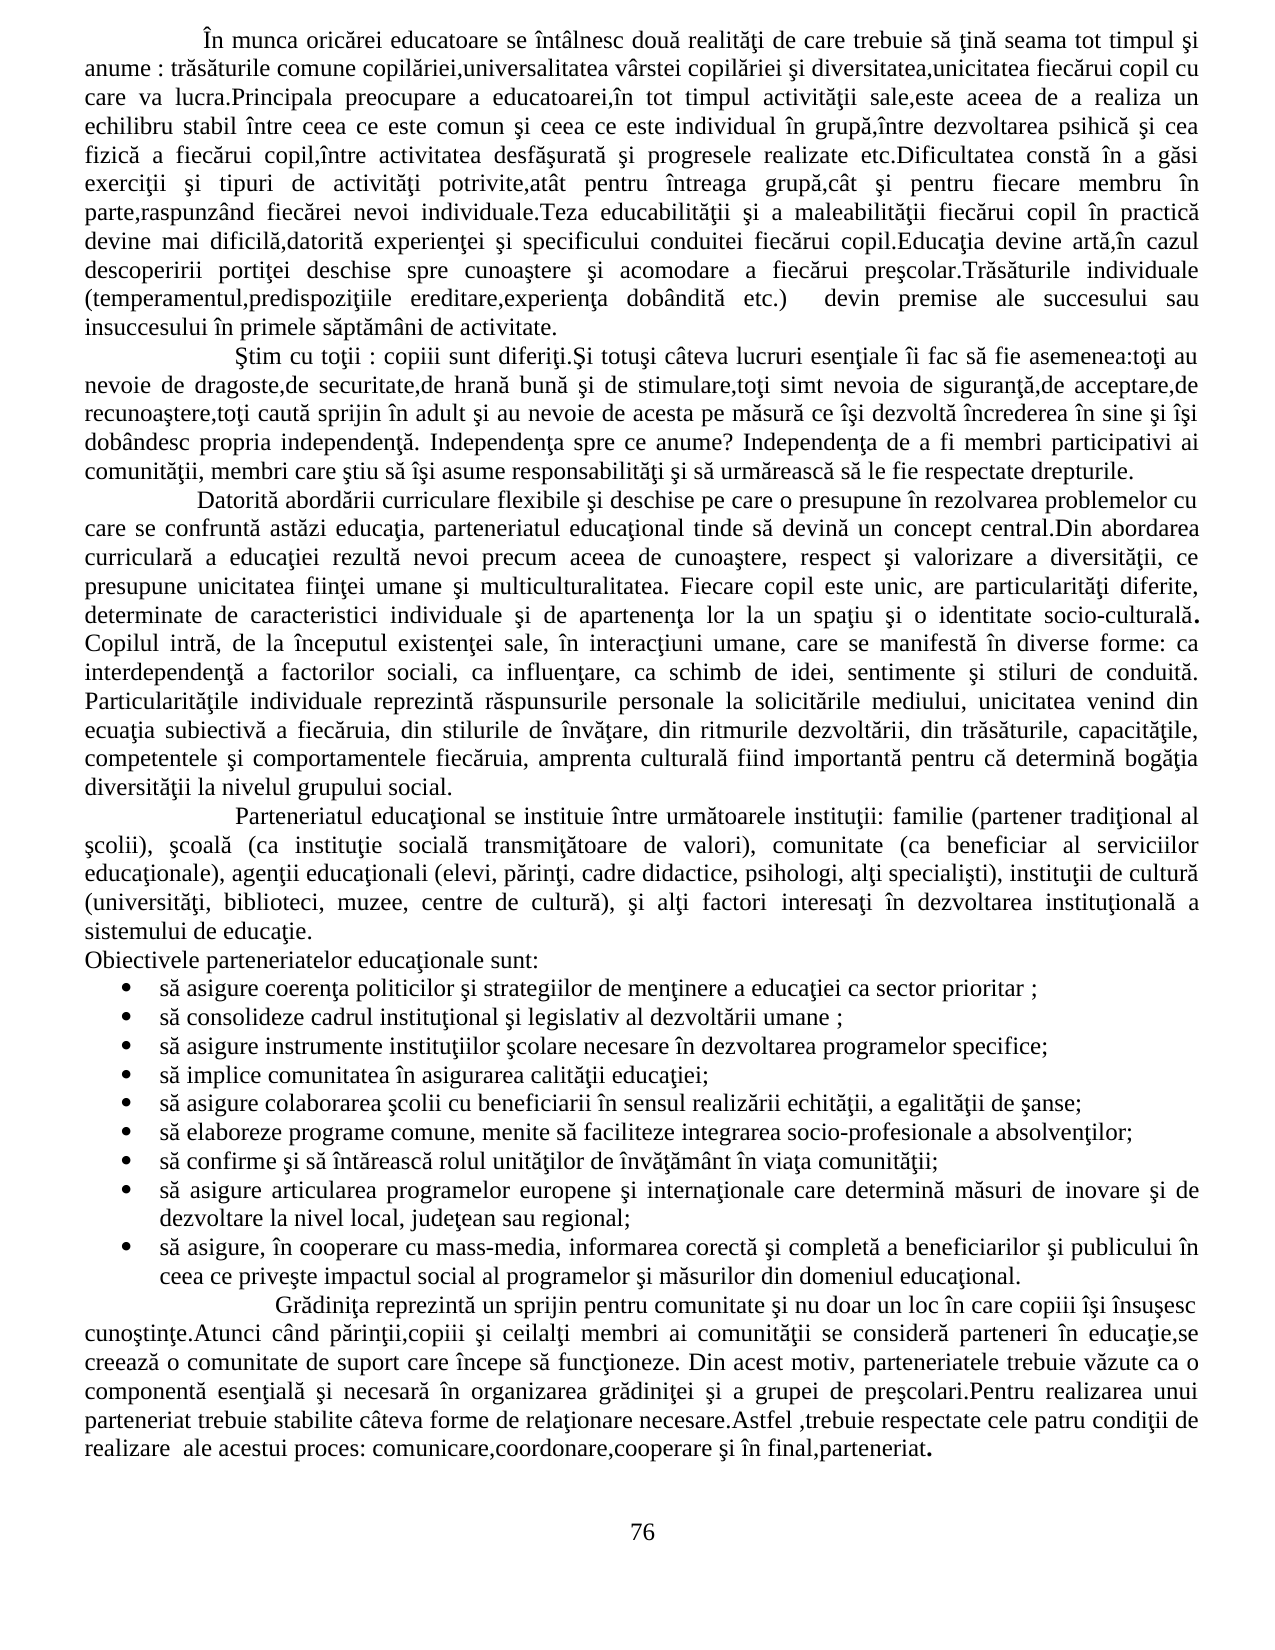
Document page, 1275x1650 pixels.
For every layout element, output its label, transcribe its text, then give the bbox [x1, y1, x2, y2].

list să implice comunitatea în asigurarea calităţii educaţiei; [122, 1060, 1200, 1088]
list să asigure, în cooperare cu mass-media, informarea corectă şi completă a beneficiarilor şi publicului în ceea ce priveşte impactul social al programelor şi măsurilor din domeniul educaţional. [122, 1232, 1200, 1290]
text Parteneriatul educaţional se instituie între următoarele instituţii: familie (partener tradiţional al şcolii), şcoală (ca instituţie socială transmiţătoare de valori), comunitate (ca beneficiar al serviciilor educaţionale), agenţii educaţionali (elevi, părinţi, cadre didactice, psihologi, alţi specialişti), instituţii de cultură (universităţi, biblioteci, muzee, centre de cultură), şi alţi factori interesaţi în dezvoltarea instituţională a sistemului de educaţie. [84, 801, 1200, 945]
list să asigure coerenţa politicilor şi strategiilor de menţinere a educaţiei ca sector prioritar ; [122, 973, 1200, 1002]
list să consolideze cadrul instituţional şi legislativ al dezvoltării umane ; [122, 1002, 1200, 1031]
text În munca oricărei educatoare se întâlnesc două realităţi de care trebuie să ţină seama tot timpul şi anume : trăsăturile comune copilăriei,universalitatea vârstei copilăriei şi diversitatea,unicitatea fiecărui copil cu care va lucra.Principala preocupare a educatoarei,în tot timpul activităţii sale,este aceea de a realiza un echilibru stabil între ceea ce este comun şi ceea ce este individual în grupă,între dezvoltarea psihică şi cea fizică a fiecărui copil,între activitatea desfăşurată şi progresele realizate etc.Dificultatea constă în a găsi exerciţii şi tipuri de activităţi potrivite,atât pentru întreaga grupă,cât şi pentru fiecare membru în parte,raspunzând fiecărei nevoi individuale.Teza educabilităţii şi a maleabilităţii fiecărui copil în practică devine mai dificilă,datorită experienţei şi specificului conduitei fiecărui copil.Educaţia devine artă,în cazul descoperirii portiţei deschise spre cunoaştere şi acomodare a fiecărui preşcolar.Trăsăturile individuale (temperamentul,predispoziţiile ereditare,experienţa dobândită etc.) devin premise ale succesului sau insuccesului în primele săptămâni de activitate. [84, 25, 1200, 341]
text Obiectivele parteneriatelor educaţionale sunt: [84, 945, 1200, 973]
list să confirme şi să întărească rolul unităţilor de învăţământ în viaţa comunităţii; [122, 1146, 1200, 1175]
text Ştim cu toţii : copiii sunt diferiţi.Şi totuşi câteva lucruri esenţiale îi fac să fie asemenea:toţi au nevoie de dragoste,de securitate,de hrană bună şi de stimulare,toţi simt nevoia de siguranţă,de acceptare,de recunoaştere,toţi caută sprijin în adult şi au nevoie de acesta pe măsură ce îşi dezvoltă încrederea în sine şi îşi dobândesc propria independenţă. Independenţa spre ce anume? Independenţa de a fi membri participativi ai comunităţii, membri care ştiu să îşi asume responsabilităţi şi să urmărească să le fie respectate drepturile. [84, 341, 1200, 485]
text Grădiniţa reprezintă un sprijin pentru comunitate şi nu doar un loc în care copiii îşi însuşesc cunoştinţe.Atunci când părinţii,copiii şi ceilalţi membri ai comunităţii se consideră parteneri în educaţie,se creează o comunitate de suport care începe să funcţioneze. Din acest motiv, parteneriatele trebuie văzute ca o componentă esenţială şi necesară în organizarea grădiniţei şi a grupei de preşcolari.Pentru realizarea unui parteneriat trebuie stabilite câteva forme de relaţionare necesare.Astfel ,trebuie respectate cele patru condiţii de realizare ale acestui proces: comunicare,coordonare,cooperare şi în final,parteneriat. [84, 1290, 1200, 1462]
list să asigure instrumente instituţiilor şcolare necesare în dezvoltarea programelor specifice; [122, 1031, 1200, 1060]
text Datorită abordării curriculare flexibile şi deschise pe care o presupune în rezolvarea problemelor cu care se confruntă astăzi educaţia, parteneriatul educaţional tinde să devină un concept central.Din abordarea curriculară a educaţiei rezultă nevoi precum aceea de cunoaştere, respect şi valorizare a diversităţii, ce presupune unicitatea fiinţei umane şi multiculturalitatea. Fiecare copil este unic, are particularităţi diferite, determinate de caracteristici individuale şi de apartenenţa lor la un spaţiu şi o identitate socio-culturală. Copilul intră, de la începutul existenţei sale, în interacţiuni umane, care se manifestă în diverse forme: ca interdependenţă a factorilor sociali, ca influenţare, ca schimb de idei, sentimente şi stiluri de conduită. Particularităţile individuale reprezintă răspunsurile personale la solicitările mediului, unicitatea venind din ecuaţia subiectivă a fiecăruia, din stilurile de învăţare, din ritmurile dezvoltării, din trăsăturile, capacităţile, competentele şi comportamentele fiecăruia, amprenta culturală fiind importantă pentru că determină bogăţia diversităţii la nivelul grupului social. [84, 485, 1200, 801]
list să elaboreze programe comune, menite să faciliteze integrarea socio-profesionale a absolvenţilor; [122, 1117, 1200, 1146]
list să asigure articularea programelor europene şi internaţionale care determină măsuri de inovare şi de dezvoltare la nivel local, judeţean sau regional; [122, 1175, 1200, 1232]
list să asigure colaborarea şcolii cu beneficiarii în sensul realizării echităţii, a egalităţii de şanse; [122, 1088, 1200, 1117]
